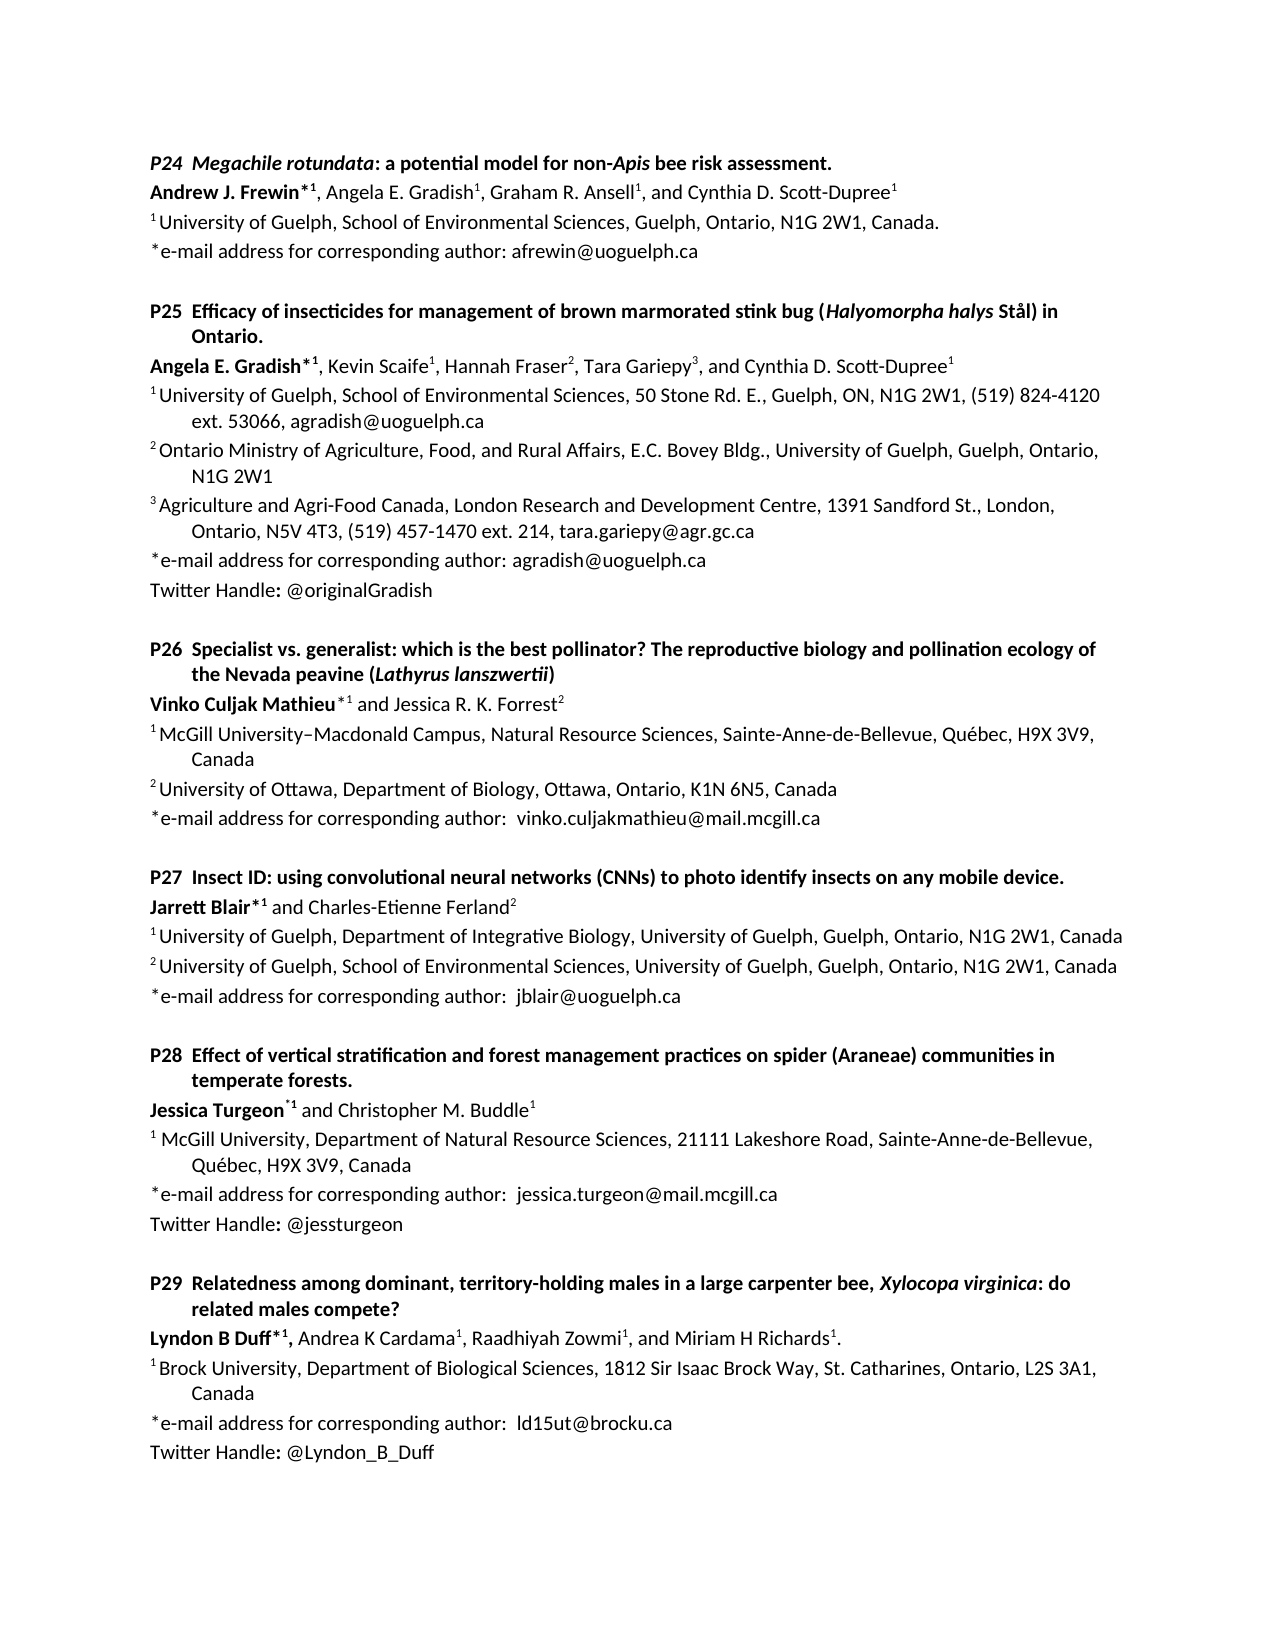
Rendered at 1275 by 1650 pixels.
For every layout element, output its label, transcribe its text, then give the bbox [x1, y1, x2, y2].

text 1 University of Guelph, School of Environmental Sciences, 50 Stone Rd. E., Guelph, ON, N1G 2W1, (519) 824-4120 ext. 53066, agradish@uoguelph.ca [150, 382, 1125, 433]
text 1 McGill University–Macdonald Campus, Natural Resource Sciences, Sainte-Anne-de-Bellevue, Québec, H9X 3V9, Canada [150, 721, 1125, 772]
text *e-mail address for corresponding author: jessica.turgeon@mail.mcgill.ca [150, 1182, 1125, 1207]
text 1 Brock University, Department of Biological Sciences, 1812 Sir Isaac Brock Way, St. Catharines, Ontario, L2S 3A1, Canada [150, 1355, 1125, 1406]
text 1 University of Guelph, School of Environmental Sciences, Guelph, Ontario, N1G 2W1, Canada. [150, 209, 1125, 234]
text P26 Specialist vs. generalist: which is the best pollinator? The reproductive biology and pollination ecology of the Nevada peavine (Lathyrus lanszwertii) [150, 636, 1125, 687]
text Lyndon B Duff*1, Andrea K Cardama1, Raadhiyah Zowmi1, and Miriam H Richards1. [150, 1325, 1125, 1351]
text 2 University of Ottawa, Department of Biology, Ottawa, Ontario, K1N 6N5, Canada [150, 776, 1125, 801]
text *e-mail address for corresponding author: vinko.culjakmathieu@mail.mcgill.ca [150, 805, 1125, 831]
text Twitter Handle: @jessturgeon [150, 1211, 1125, 1237]
text *e-mail address for corresponding author: agradish@uoguelph.ca [150, 547, 1125, 573]
text P28 Effect of vertical stratification and forest management practices on spider (Araneae) communities in temperate forests. [150, 1042, 1125, 1093]
text Jessica Turgeon*1 and Christopher M. Buddle1 [150, 1097, 1125, 1122]
text 1 University of Guelph, Department of Integrative Biology, University of Guelph, Guelph, Ontario, N1G 2W1, Canada [150, 924, 1125, 949]
text *e-mail address for corresponding author: jblair@uoguelph.ca [150, 983, 1125, 1008]
text 1 McGill University, Department of Natural Resource Sciences, 21111 Lakeshore Road, Sainte-Anne-de-Bellevue, Québec, H9X 3V9, Canada [150, 1127, 1125, 1177]
text Jarrett Blair*1 and Charles-Etienne Ferland2 [150, 894, 1125, 919]
text Angela E. Gradish*1, Kevin Scaife1, Hannah Fraser2, Tara Gariepy3, and Cynthia D. Scott-Dupree1 [150, 353, 1125, 378]
text P25 Efficacy of insecticides for management of brown marmorated stink bug (Halyomorpha halys Stål) in Ontario. [150, 298, 1125, 349]
text 2 University of Guelph, School of Environmental Sciences, University of Guelph, Guelph, Ontario, N1G 2W1, Canada [150, 953, 1125, 979]
text P29 Relatedness among dominant, territory-holding males in a large carpenter bee, Xylocopa virginica: do related males compete? [150, 1270, 1125, 1321]
text P24 Megachile rotundata: a potential model for non-Apis bee risk assessment. [150, 150, 1125, 175]
text 3 Agriculture and Agri-Food Canada, London Research and Development Centre, 1391 Sandford St., London, Ontario, N5V 4T3, (519) 457-1470 ext. 214, tara.gariepy@agr.gc.ca [150, 492, 1125, 543]
text *e-mail address for corresponding author: afrewin@uoguelph.ca [150, 239, 1125, 264]
text Vinko Culjak Mathieu*1 and Jessica R. K. Forrest2 [150, 691, 1125, 717]
text P27 Insect ID: using convolutional neural networks (CNNs) to photo identify insects on any mobile device. [150, 864, 1125, 890]
text Twitter Handle: @originalGradish [150, 577, 1125, 602]
text Twitter Handle: @Lyndon_B_Duff [150, 1439, 1125, 1465]
text *e-mail address for corresponding author: ld15ut@brocku.ca [150, 1410, 1125, 1435]
text 2 Ontario Ministry of Agriculture, Food, and Rural Affairs, E.C. Bovey Bldg., University of Guelph, Guelph, Ontario, N1G 2W1 [150, 437, 1125, 488]
text Andrew J. Frewin*1, Angela E. Gradish1, Graham R. Ansell1, and Cynthia D. Scott-Dupree1 [150, 179, 1125, 205]
